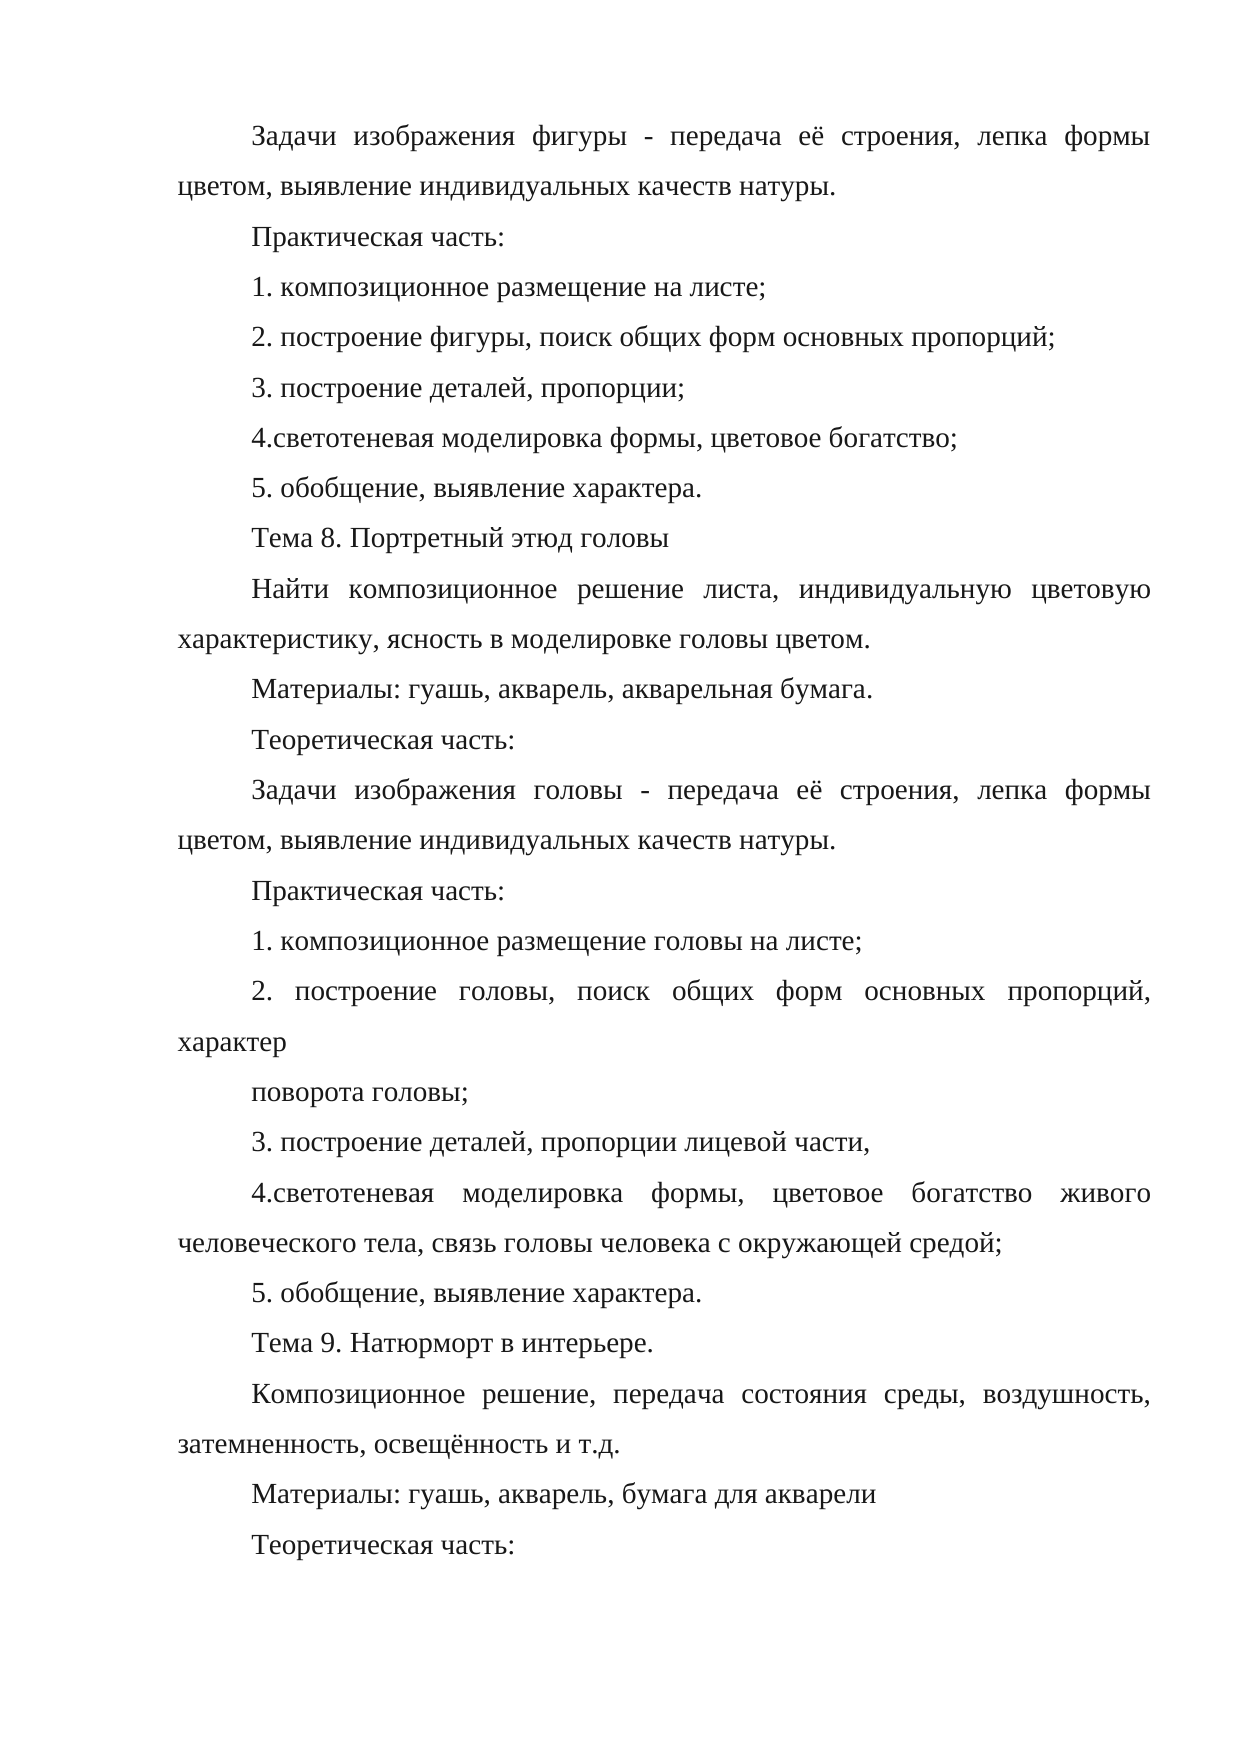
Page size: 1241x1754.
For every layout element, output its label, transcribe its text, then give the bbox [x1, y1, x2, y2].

text Задачи изображения головы - передача её строения, лепка формы цветом, выявление индивидуальных качеств натуры. [177, 772, 1152, 856]
text Тема 9. Натюрморт в интерьере. [177, 1326, 1152, 1359]
text 3. построение деталей, пропорции; [177, 370, 1152, 403]
text 1. композиционное размещение головы на листе; [177, 923, 1152, 957]
text 2. построение головы, поиск общих форм основных пропорций, характер [177, 973, 1152, 1057]
text Найти композиционное решение листа, индивидуальную цветовую характеристику, ясность в моделировке головы цветом. [177, 571, 1152, 655]
text Теоретическая часть: [177, 722, 1152, 755]
text Материалы: гуашь, акварель, акварельная бумага. [177, 672, 1152, 705]
text Материалы: гуашь, акварель, бумага для акварели [177, 1477, 1152, 1510]
text 2. построение фигуры, поиск общих форм основных пропорций; [177, 319, 1152, 353]
text Практическая часть: [177, 873, 1152, 906]
text 3. построение деталей, пропорции лицевой части, [177, 1124, 1152, 1158]
text 4.светотеневая моделировка формы, цветовое богатство; [177, 420, 1152, 453]
text Практическая часть: [177, 219, 1152, 252]
text Композиционное решение, передача состояния среды, воздушность, затемненность, освещённость и т.д. [177, 1376, 1152, 1460]
text 4.светотеневая моделировка формы, цветовое богатство живого человеческого тела, связь головы человека с окружающей средой; [177, 1175, 1152, 1258]
text 5. обобщение, выявление характера. [177, 1275, 1152, 1309]
text Теоретическая часть: [177, 1527, 1152, 1560]
text Задачи изображения фигуры - передача её строения, лепка формы цветом, выявление индивидуальных качеств натуры. [177, 118, 1152, 202]
text поворота головы; [177, 1074, 1152, 1108]
text 5. обобщение, выявление характера. [177, 470, 1152, 504]
text 1. композиционное размещение на листе; [177, 269, 1152, 303]
text Тема 8. Портретный этюд головы [177, 521, 1152, 554]
